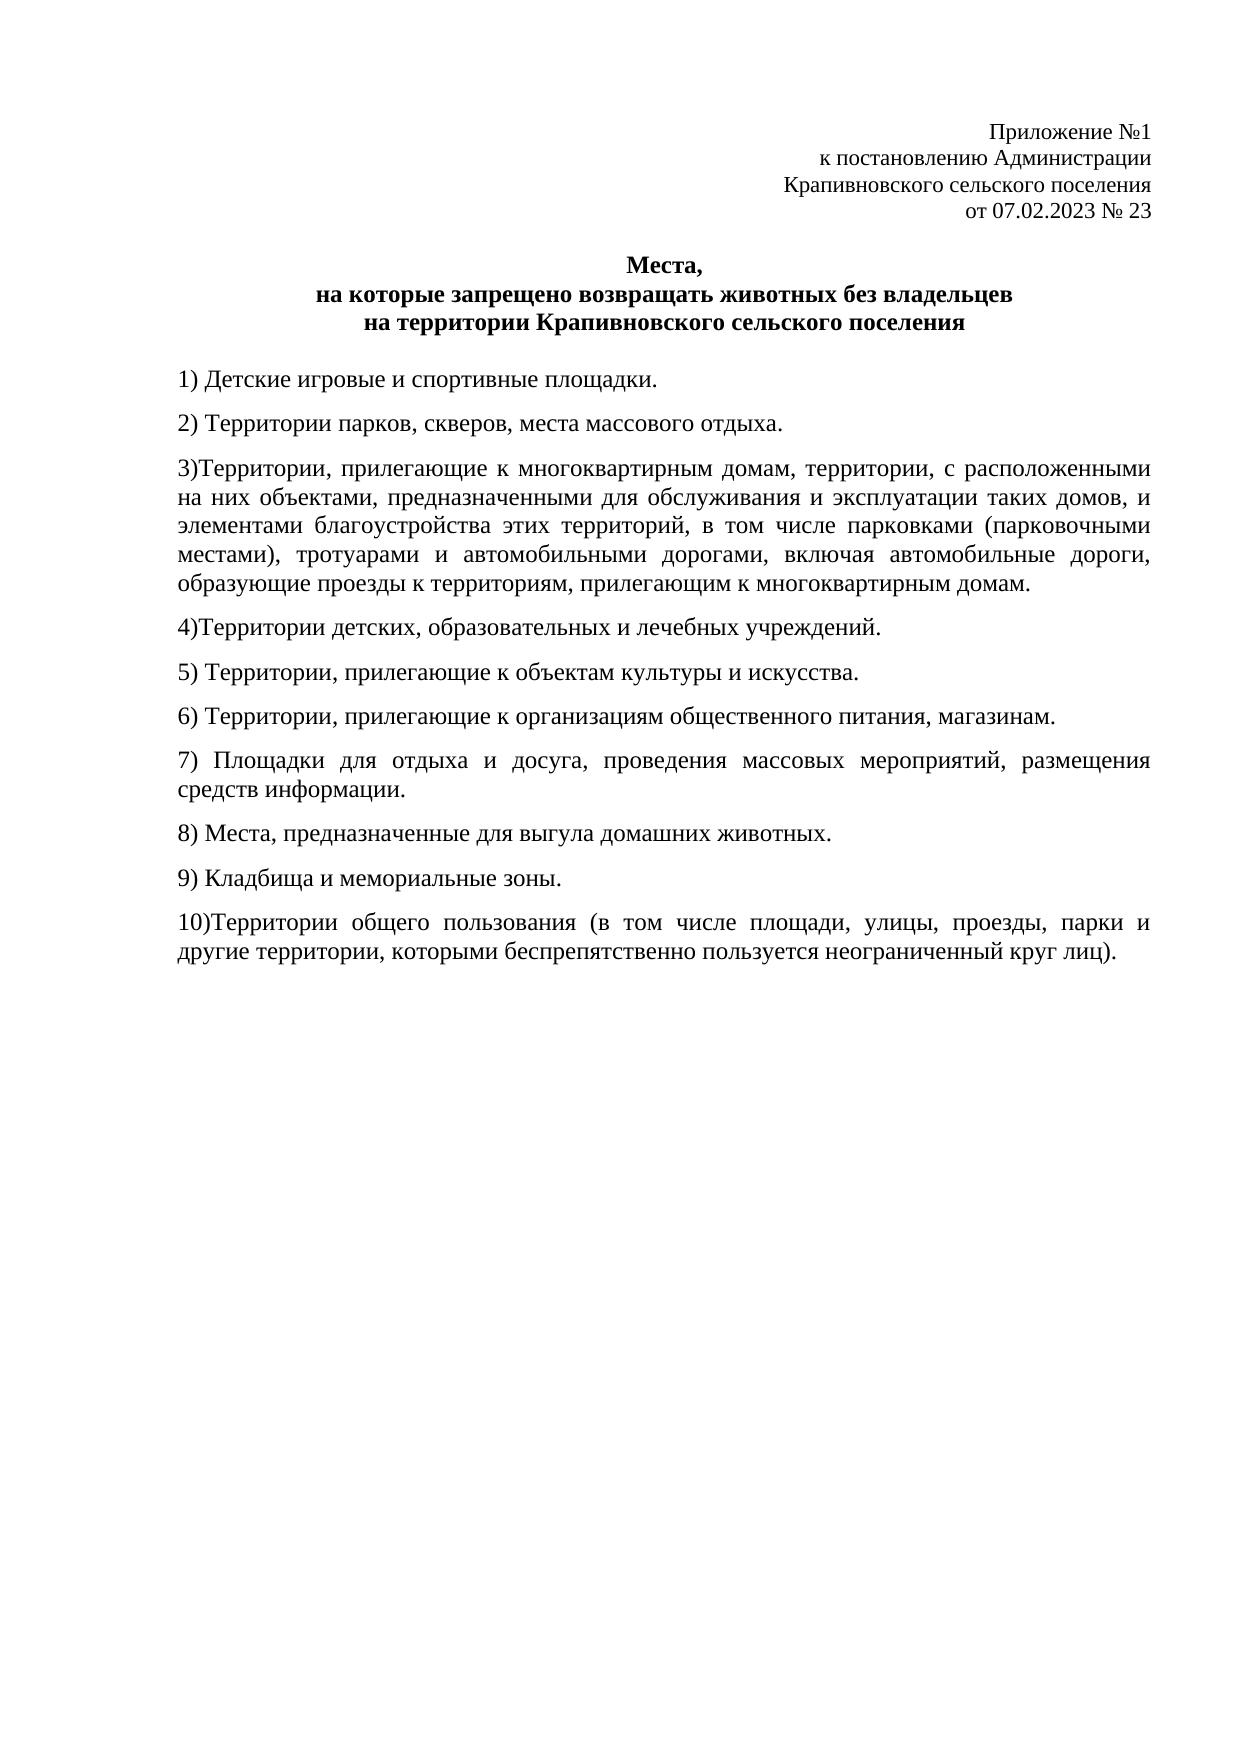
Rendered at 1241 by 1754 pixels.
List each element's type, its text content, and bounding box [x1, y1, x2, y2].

text на которые запрещено возвращать животных без владельцев [177, 279, 1152, 307]
text 10)Территории общего пользования (в том числе площади, улицы, проезды, парки и другие территории, которыми беспрепятственно пользуется неограниченный круг лиц). [177, 907, 1152, 965]
text 6) Территории, прилегающие к организациям общественного питания, магазинам. [177, 701, 1152, 730]
text 8) Места, предназначенные для выгула домашних животных. [177, 818, 1152, 847]
text 2) Территории парков, скверов, места массового отдыха. [177, 408, 1152, 437]
text на территории Крапивновского сельского поселения [177, 307, 1152, 336]
text 4)Территории детских, образовательных и лечебных учреждений. [177, 612, 1152, 641]
text 3)Территории, прилегающие к многоквартирным домам, территории, с расположенными на них объектами, предназначенными для обслуживания и эксплуатации таких домов, и элементами благоустройства этих территорий, в том числе парковками (парковочными местами), тротуарами и автомобильными дорогами, включая автомобильные дороги, образующие проезды к территориям, прилегающим к многоквартирным домам. [177, 453, 1152, 597]
text от 07.02.2023 № 23 [177, 197, 1152, 223]
text к постановлению Администрации [177, 144, 1152, 171]
text 5) Территории, прилегающие к объектам культуры и искусства. [177, 657, 1152, 685]
text 1) Детские игровые и спортивные площадки. [177, 364, 1152, 393]
text Места, [177, 250, 1152, 279]
text 9) Кладбища и мемориальные зоны. [177, 863, 1152, 892]
text Приложение №1 [177, 118, 1152, 144]
text 7) Площадки для отдыха и досуга, проведения массовых мероприятий, размещения средств информации. [177, 745, 1152, 803]
text Крапивновского сельского поселения [177, 171, 1152, 197]
